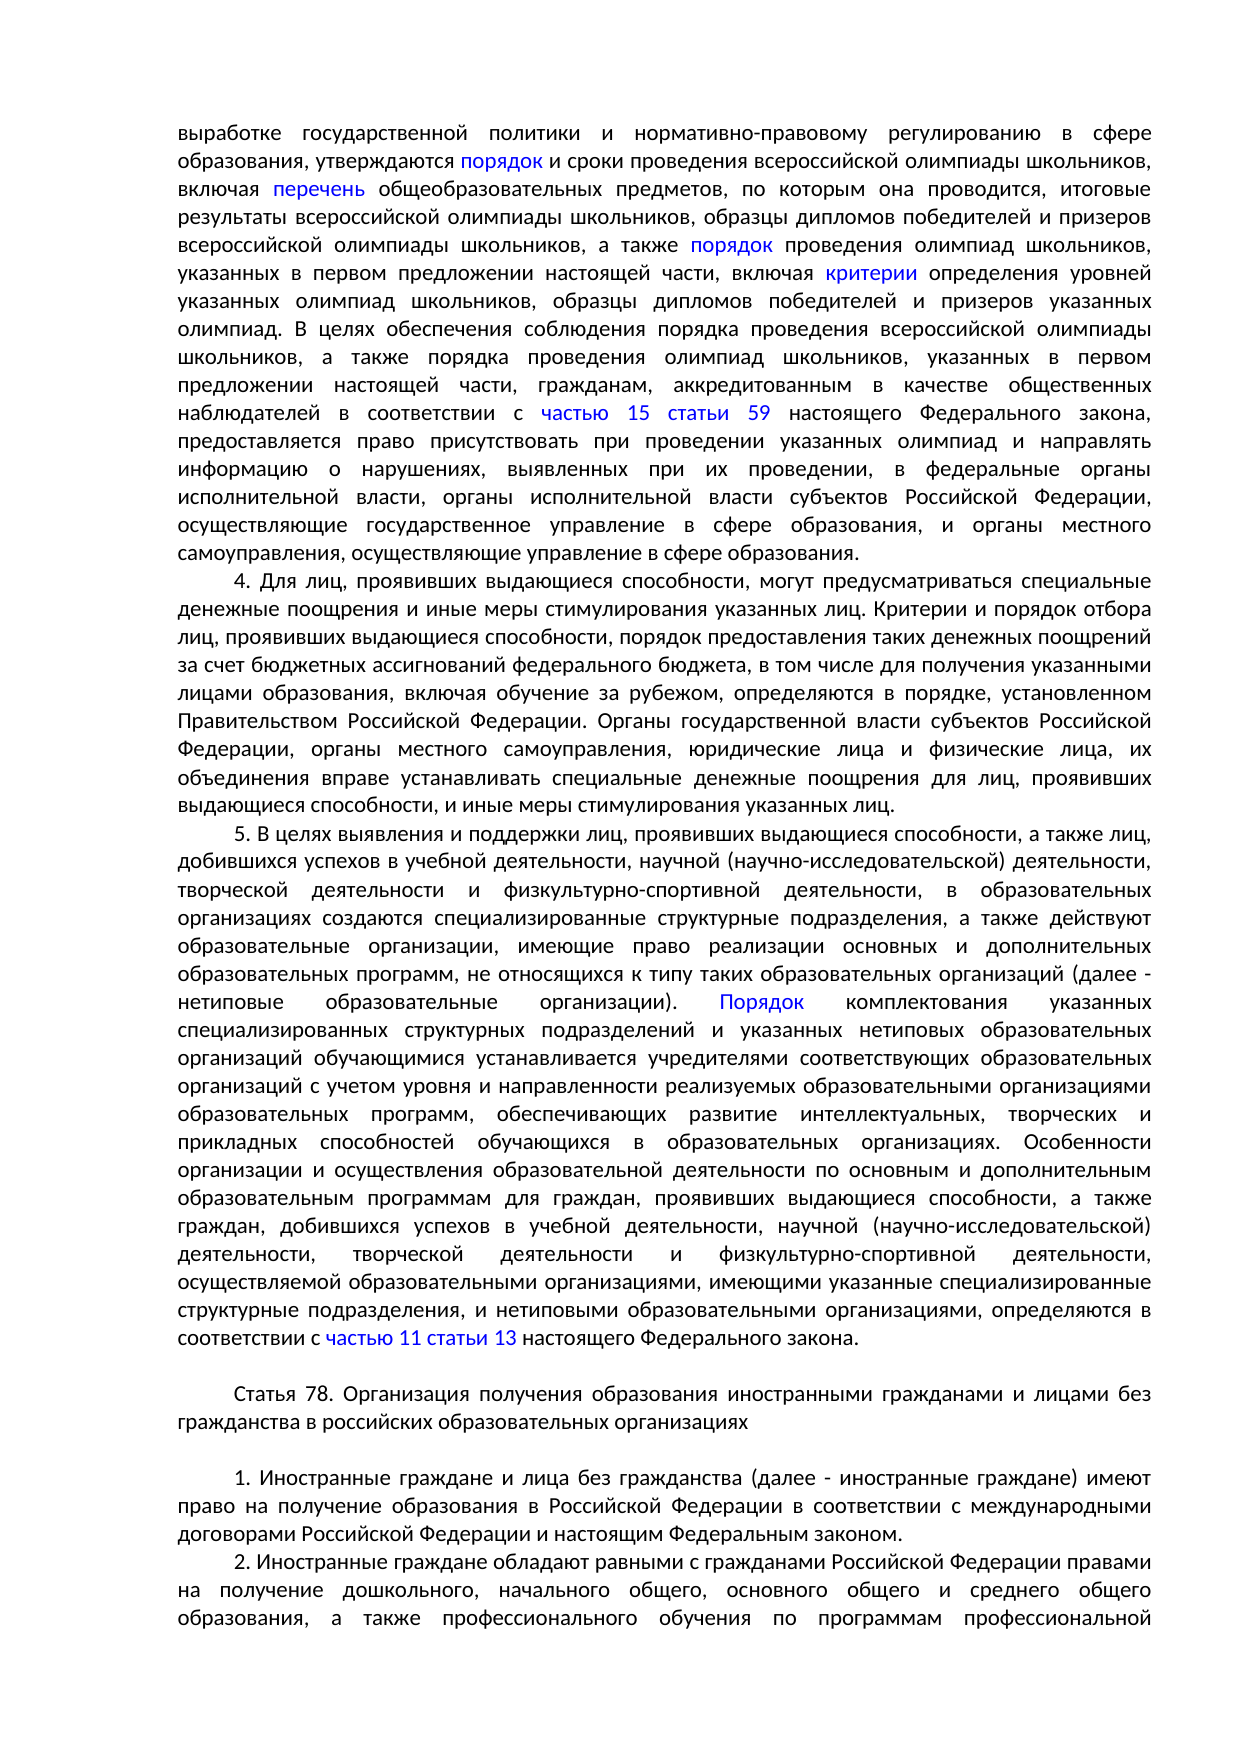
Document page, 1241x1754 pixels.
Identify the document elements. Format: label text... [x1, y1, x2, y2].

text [177, 1547, 1152, 1631]
text 5. В целях выявления и поддержки лиц, проявивших выдающиеся способности, а также лиц, добившихся успехов в учебной деятельности, научной (научно-исследовательской) деятельности, творческой деятельности и физкультурно-спортивной деятельности, в образовательных организациях создаются специализированные структурные подразделения, а также действуют образовательные организации, имеющие право реализации основных и дополнительных образовательных программ, не относящихся к типу таких образовательных организаций (далее - нетиповые образовательные организации). Порядок комплектования указанных специализированных структурных подразделений и указанных нетиповых образовательных организаций обучающимися устанавливается учредителями соответствующих образовательных организаций с учетом уровня и направленности реализуемых образовательными организациями образовательных программ, обеспечивающих развитие интеллектуальных, творческих и прикладных способностей обучающихся в образовательных организациях. Особенности организации и осуществления образовательной деятельности по основным и дополнительным образовательным программам для граждан, проявивших выдающиеся способности, а также граждан, добившихся успехов в учебной деятельности, научной (научно-исследовательской) деятельности, творческой деятельности и физкультурно-спортивной деятельности, осуществляемой образовательными организациями, имеющими указанные специализированные структурные подразделения, и нетиповыми образовательными организациями, определяются в соответствии с частью 11 статьи 13 настоящего Федерального закона. [177, 819, 1152, 1351]
text 1. Иностранные граждане и лица без гражданства (далее - иностранные граждане) имеют право на получение образования в Российской Федерации в соответствии с международными договорами Российской Федерации и настоящим Федеральным законом. [177, 1463, 1152, 1547]
text Статья 78. Организация получения образования иностранными гражданами и лицами без гражданства в российских образовательных организациях [177, 1379, 1152, 1435]
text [177, 118, 1152, 566]
text 4. Для лиц, проявивших выдающиеся способности, могут предусматриваться специальные денежные поощрения и иные меры стимулирования указанных лиц. Критерии и порядок отбора лиц, проявивших выдающиеся способности, порядок предоставления таких денежных поощрений за счет бюджетных ассигнований федерального бюджета, в том числе для получения указанными лицами образования, включая обучение за рубежом, определяются в порядке, установленном Правительством Российской Федерации. Органы государственной власти субъектов Российской Федерации, органы местного самоуправления, юридические лица и физические лица, их объединения вправе устанавливать специальные денежные поощрения для лиц, проявивших выдающиеся способности, и иные меры стимулирования указанных лиц. [177, 566, 1152, 819]
